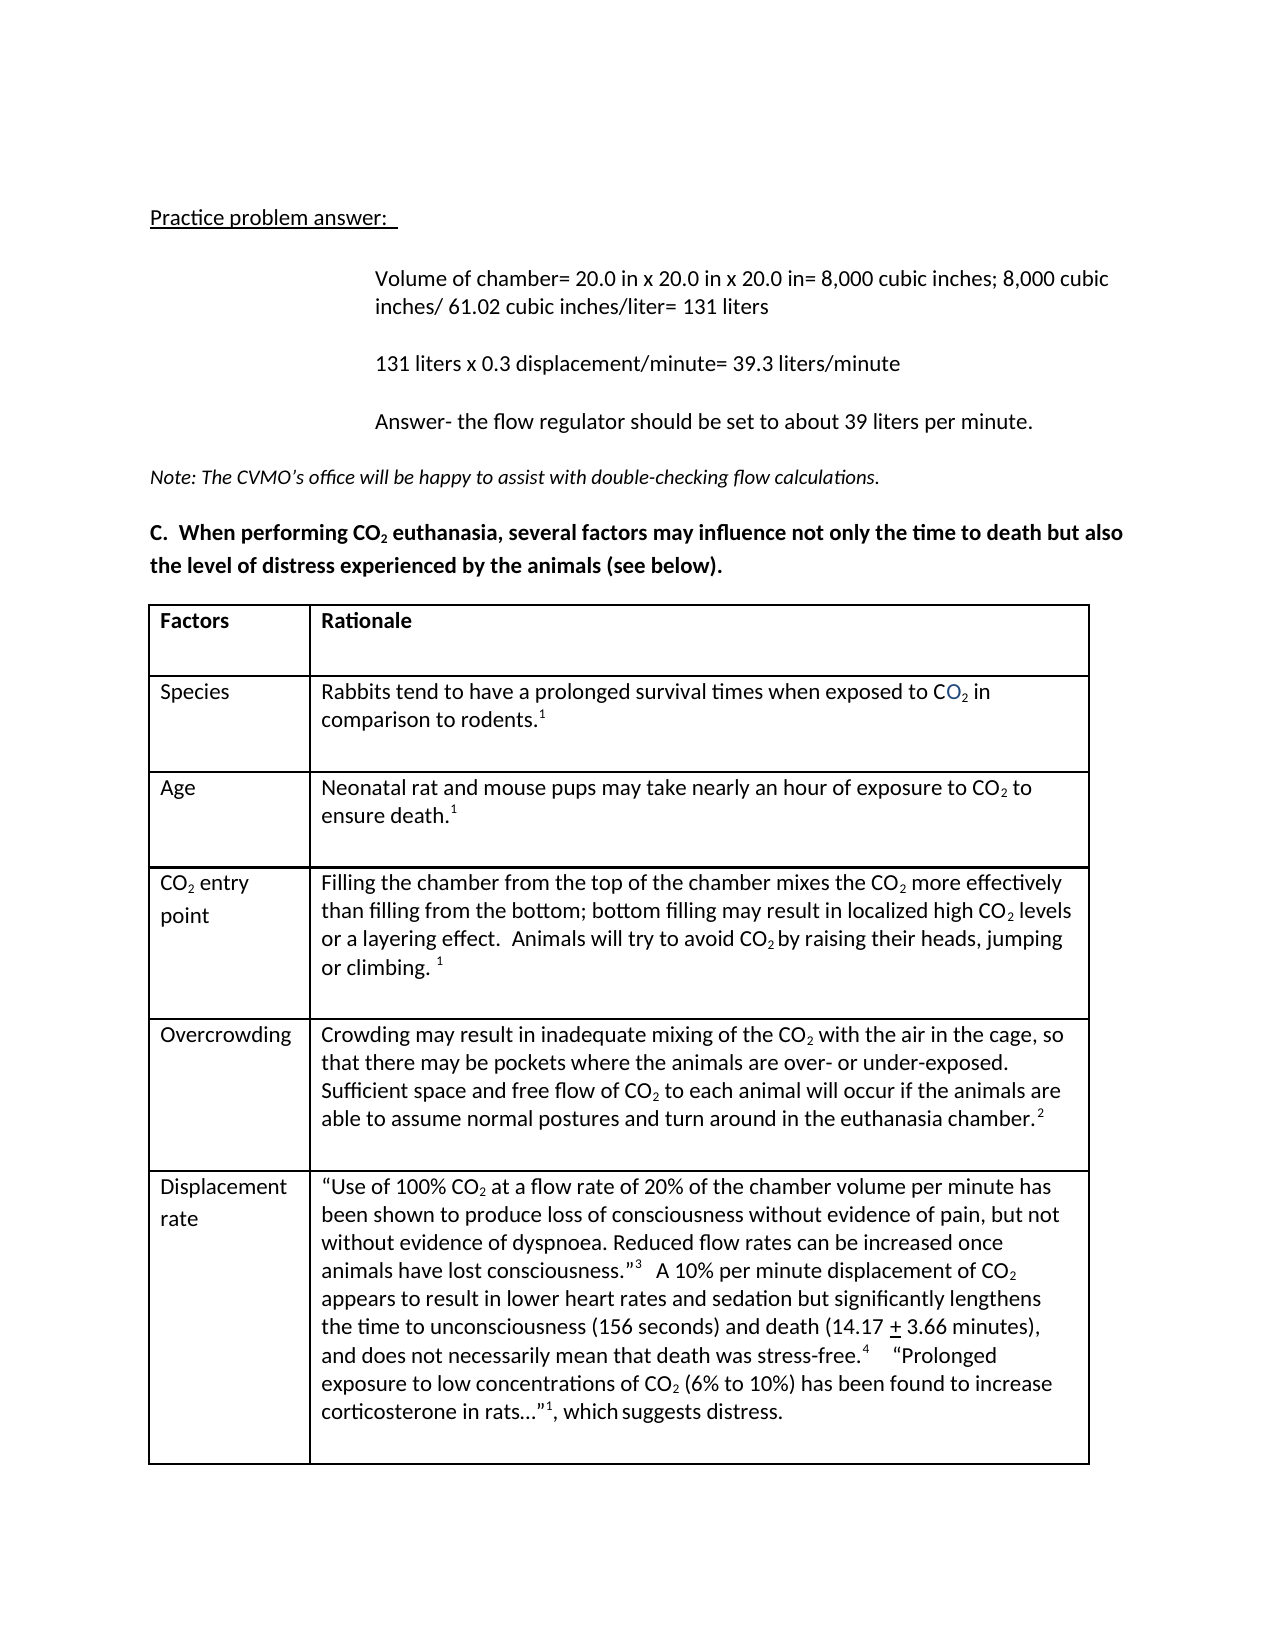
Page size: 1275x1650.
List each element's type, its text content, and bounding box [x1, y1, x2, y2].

text Note: The CVMO’s office will be happy to assist with double-checking flow calculations. [150, 464, 1125, 489]
text Volume of chamber= 20.0 in x 20.0 in x 20.0 in= 8,000 cubic inches; 8,000 cubic inches/ 61.02 cubic inches/liter= 131 liters [375, 264, 1125, 320]
table_cell CO2 entry point [150, 869, 309, 1018]
table_cell Filling the chamber from the top of the chamber mixes the CO2 more effectively than filling from the bottom; bottom filling may result in localized high CO2 levels or a layering effect. Animals will try to avoid CO2 by raising their heads, jumping or climbing. 1 [311, 869, 1088, 1018]
table_cell Species [150, 677, 309, 771]
table_cell Overcrowding [150, 1020, 309, 1170]
table_cell Displacement rate [150, 1172, 309, 1463]
table_cell Age [150, 773, 309, 866]
text Answer- the flow regulator should be set to about 39 liters per minute. [300, 407, 1125, 435]
text 131 liters x 0.3 displacement/minute= 39.3 liters/minute [375, 349, 1125, 378]
table_header Factors [150, 606, 309, 675]
table_cell Rabbits tend to have a prolonged survival times when exposed to CO2 in comparison to rodents.1 [311, 677, 1088, 771]
text C. When performing CO2 euthanasia, several factors may influence not only the time to death but also the level of distress experienced by the animals (see below). [150, 518, 1125, 579]
text Practice problem answer: [150, 203, 1125, 231]
table_cell “Use of 100% CO2 at a flow rate of 20% of the chamber volume per minute has been shown to produce loss of consciousness without evidence of pain, but not without evidence of dyspnoea. Reduced flow rates can be increased once animals have lost consciousness.”3 A 10% per minute displacement of CO2 appears to result in lower heart rates and sedation but significantly lengthens the time to unconsciousness (156 seconds) and death (14.17 + 3.66 minutes), and does not necessarily mean that death was stress-free.4 “Prolonged exposure to low concentrations of CO2 (6% to 10%) has been found to increase corticosterone in rats…”1, which suggests distress. [311, 1172, 1088, 1463]
table_cell Neonatal rat and mouse pups may take nearly an hour of exposure to CO2 to ensure death.1 [311, 773, 1088, 866]
table_header Rationale [311, 606, 1088, 675]
table_cell Crowding may result in inadequate mixing of the CO2 with the air in the cage, so that there may be pockets where the animals are over- or under-exposed. Sufficient space and free flow of CO2 to each animal will occur if the animals are able to assume normal postures and turn around in the euthanasia chamber.2 [311, 1020, 1088, 1170]
